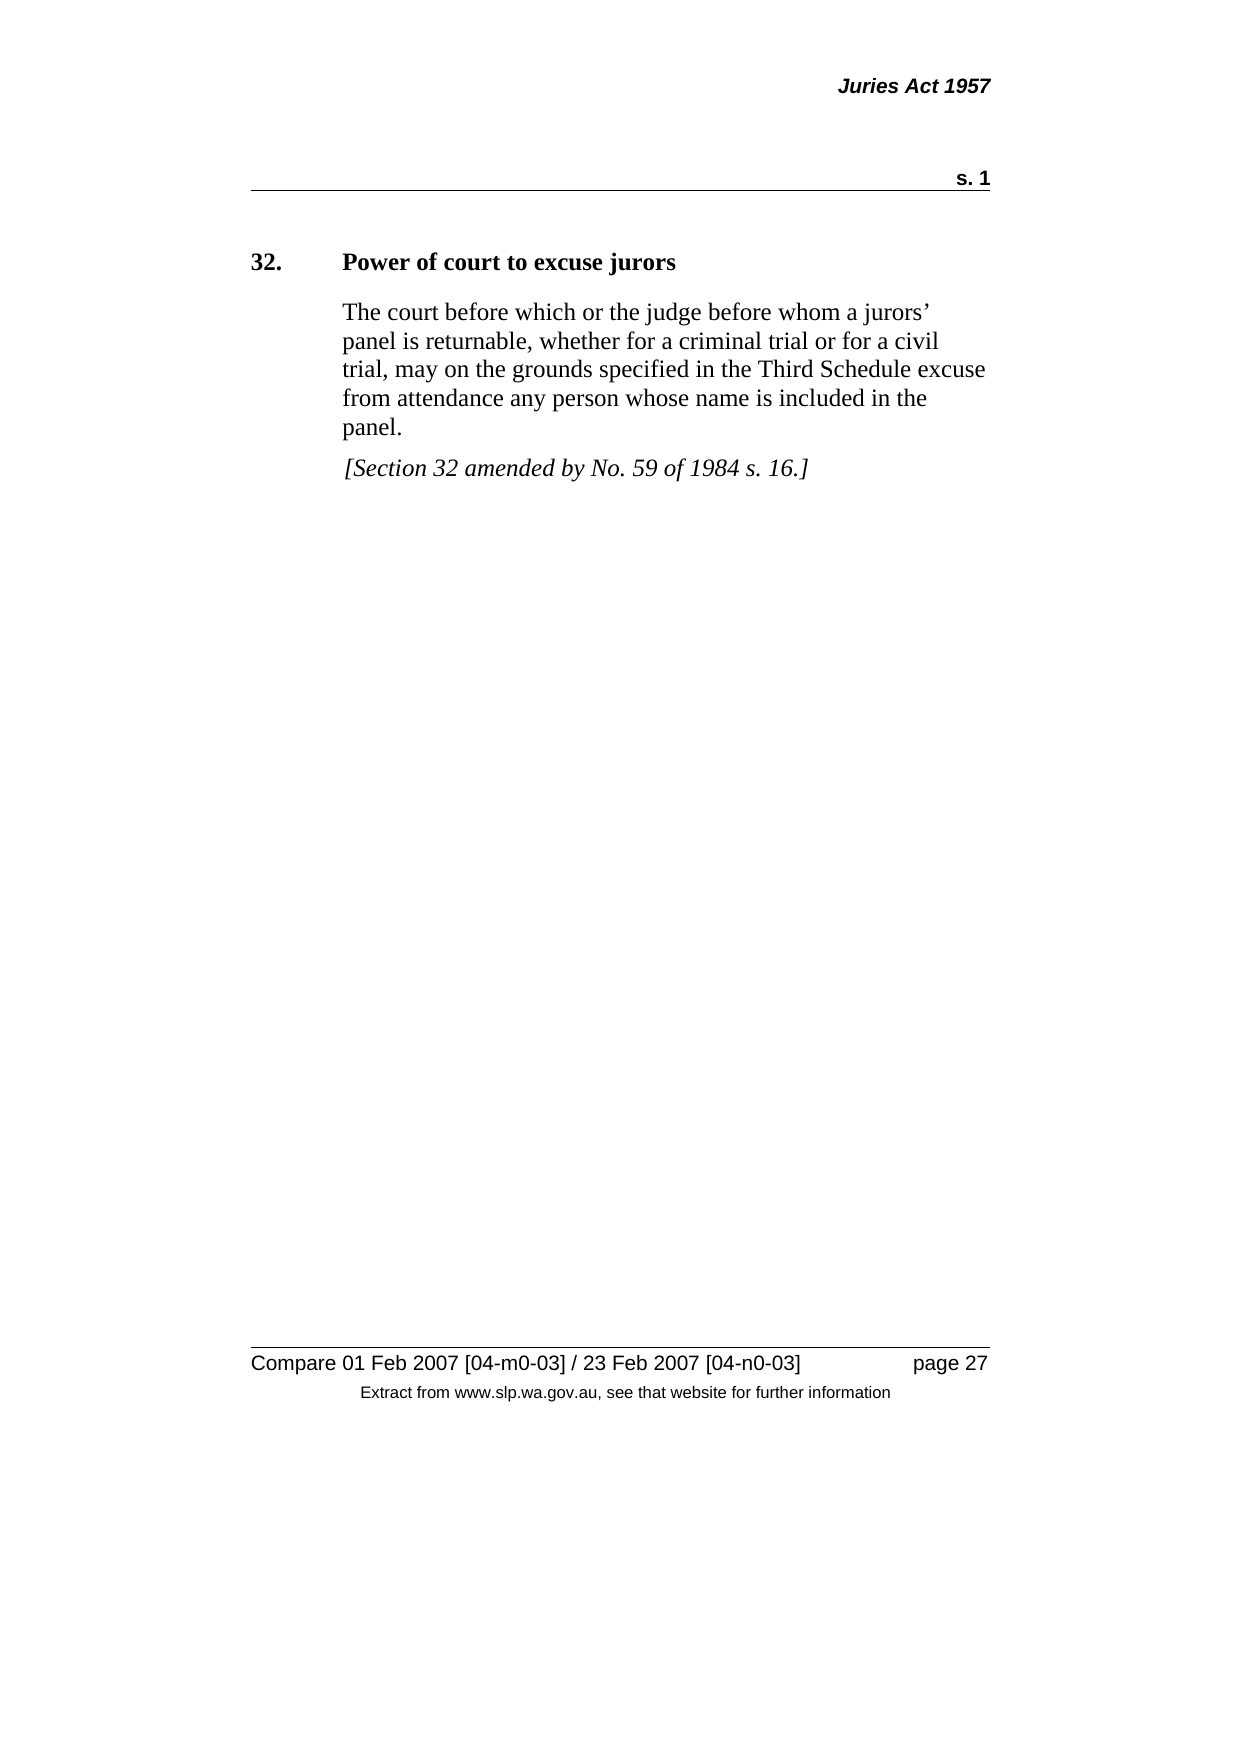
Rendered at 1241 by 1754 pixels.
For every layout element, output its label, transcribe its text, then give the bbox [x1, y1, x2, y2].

text [Section 32 amended by No. 59 of 1984 s. 16.] [251, 453, 990, 482]
subtitle 32. Power of court to excuse jurors [251, 247, 990, 276]
text The court before which or the judge before whom a jurors’ panel is returnable, whether for a criminal trial or for a civil trial, may on the grounds specified in the Third Schedule excuse from attendance any person whose name is included in the panel. [251, 297, 990, 441]
